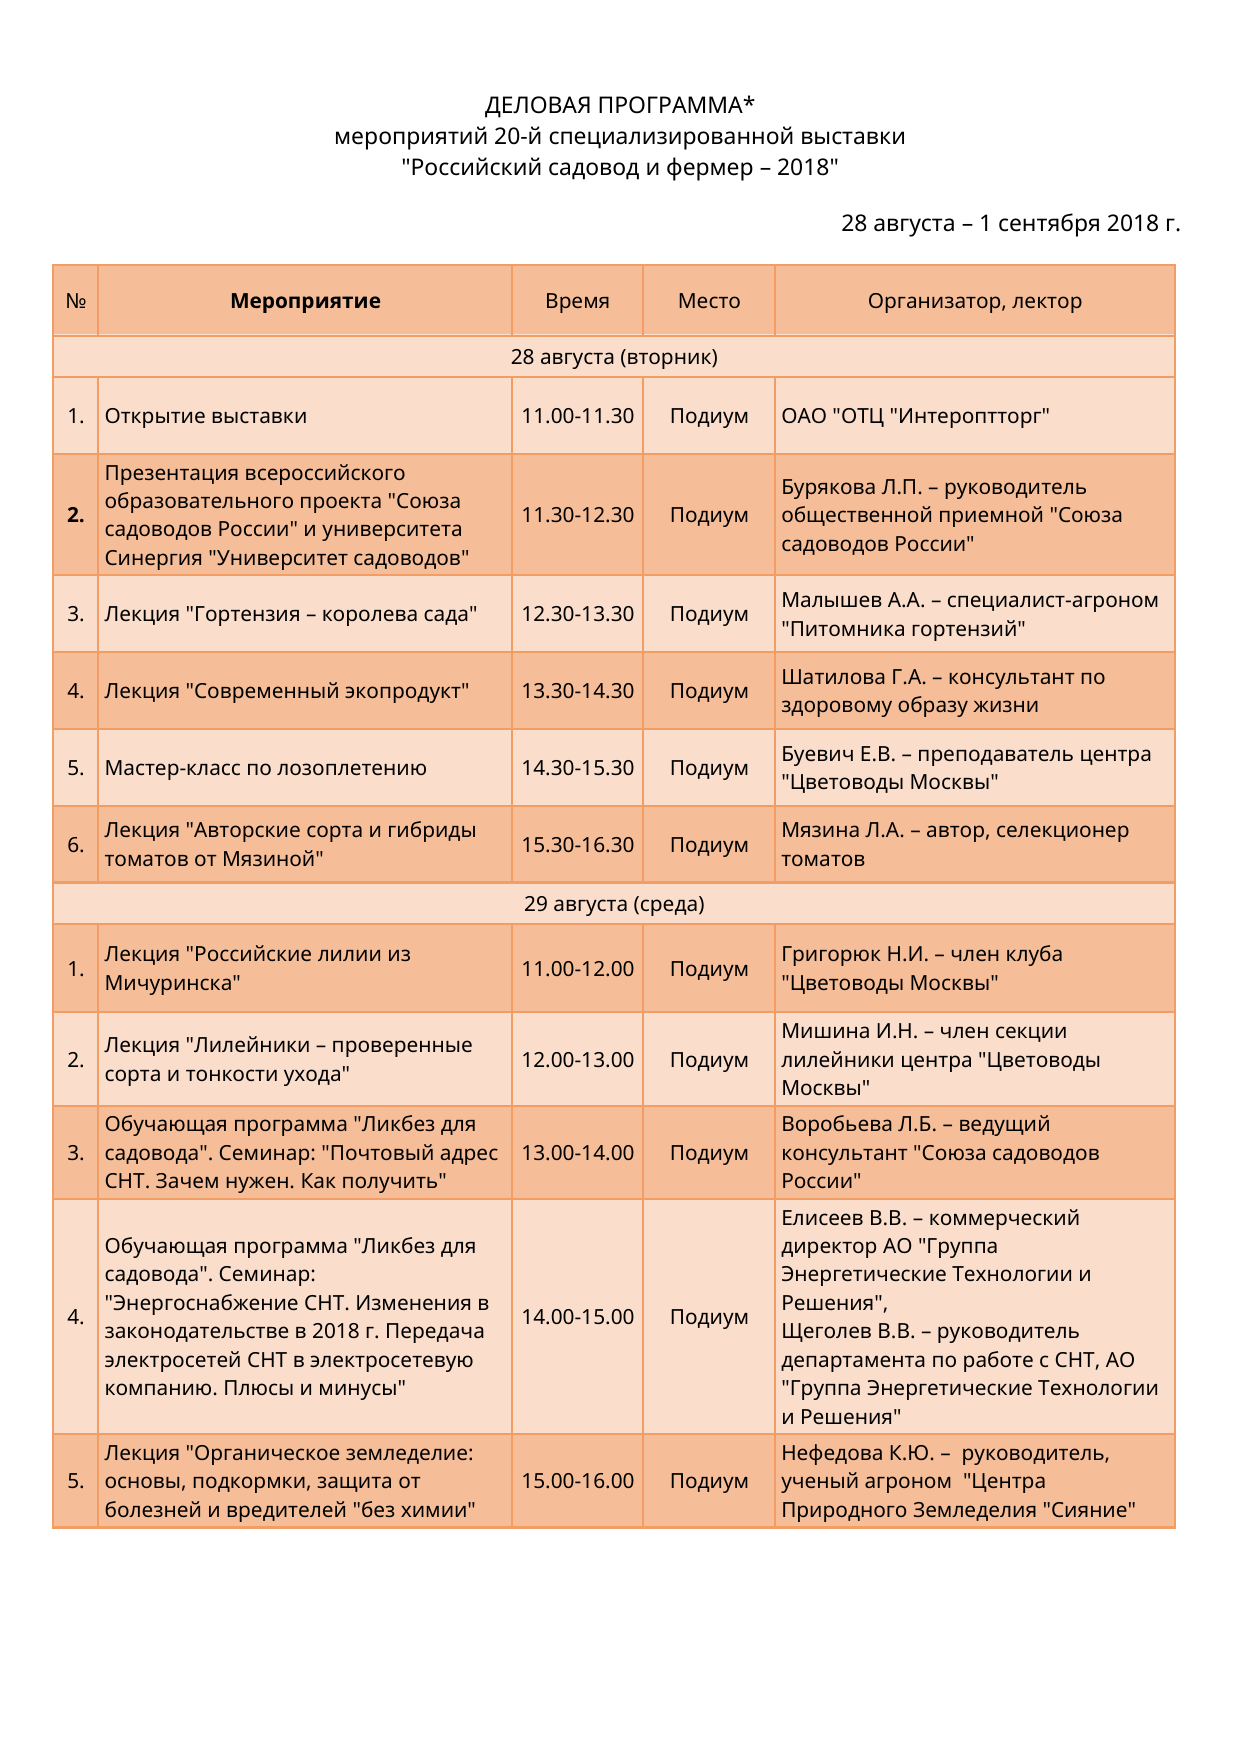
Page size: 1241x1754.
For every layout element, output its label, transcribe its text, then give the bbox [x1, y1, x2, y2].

table_cell Обучающая программа "Ликбез для садовода". Семинар: "Энергоснабжение СНТ. Изменения в законодательстве в 2018 г. Передача электросетей СНТ в электросетевую компанию. Плюсы и минусы" [99, 1200, 511, 1433]
table_cell Воробьева Л.Б. – ведущий консультант "Союза садоводов России" [776, 1107, 1174, 1198]
table_cell Лекция "Современный экопродукт" [99, 653, 511, 728]
table_header Организатор, лектор [776, 266, 1174, 334]
table_cell Малышев А.А. – специалист-агроном "Питомника гортензий" [776, 576, 1174, 651]
table_cell 4. [54, 653, 97, 728]
text ДЕЛОВАЯ ПРОГРАММА* [59, 89, 1181, 120]
table_cell 11.00-12.00 [513, 925, 642, 1011]
table_cell Лекция "Гортензия – королева сада" [99, 576, 511, 651]
table_cell 14.30-15.30 [513, 730, 642, 804]
table_cell 12.30-13.30 [513, 576, 642, 651]
table_cell Мишина И.Н. – член секции лилейники центра "Цветоводы Москвы" [776, 1013, 1174, 1104]
table_cell 1. [54, 378, 97, 453]
table_cell Открытие выставки [99, 378, 511, 453]
table_cell Подиум [644, 1107, 774, 1198]
table_cell ОАО "ОТЦ "Интероптторг" [776, 378, 1174, 453]
table_cell 3. [54, 1107, 97, 1198]
table_cell 3. [54, 576, 97, 651]
table_cell 12.00-13.00 [513, 1013, 642, 1104]
table_header Место [644, 266, 774, 334]
text "Российский садовод и фермер – 2018" [59, 151, 1181, 182]
table_cell Лекция "Авторские сорта и гибриды томатов от Мязиной" [99, 807, 511, 881]
table_cell Елисеев В.В. – коммерческий директор АО "Группа Энергетические Технологии и Решения", Щеголев В.В. – руководитель департамента по работе с СНТ, АО "Группа Энергетические Технологии и Решения" [776, 1200, 1174, 1433]
table_cell 2. [54, 1013, 97, 1104]
table_header № [54, 266, 97, 334]
table_cell 14.00-15.00 [513, 1200, 642, 1433]
table_cell 28 августа (вторник) [54, 337, 1174, 376]
table_cell Подиум [644, 653, 774, 728]
table_cell Подиум [644, 730, 774, 804]
table_cell 13.00-14.00 [513, 1107, 642, 1198]
table_cell Подиум [644, 807, 774, 881]
table_cell Подиум [644, 925, 774, 1011]
table_cell Подиум [644, 378, 774, 453]
table_cell Подиум [644, 1200, 774, 1433]
table_cell Мязина Л.А. – автор, селекционер томатов [776, 807, 1174, 881]
table_cell 29 августа (среда) [54, 884, 1174, 923]
table_cell Мастер-класс по лозоплетению [99, 730, 511, 804]
table_cell Бурякова Л.П. – руководитель общественной приемной "Союза садоводов России" [776, 455, 1174, 574]
table_cell Буевич Е.В. – преподаватель центра "Цветоводы Москвы" [776, 730, 1174, 804]
table_cell 2. [54, 455, 97, 574]
table_cell 5. [54, 730, 97, 804]
table_cell Григорюк Н.И. – член клуба "Цветоводы Москвы" [776, 925, 1174, 1011]
table_cell 1. [54, 925, 97, 1011]
table_cell 15.00-16.00 [513, 1435, 642, 1526]
text 28 августа – 1 сентября 2018 г. [59, 207, 1181, 239]
table_cell 11.00-11.30 [513, 378, 642, 453]
table_header Мероприятие [99, 266, 511, 334]
table_cell 11.30-12.30 [513, 455, 642, 574]
table_cell Лекция "Лилейники – проверенные сорта и тонкости ухода" [99, 1013, 511, 1104]
table_cell 13.30-14.30 [513, 653, 642, 728]
table_cell Презентация всероссийского образовательного проекта "Союза садоводов России" и университета Синергия "Университет садоводов" [99, 455, 511, 574]
table_cell 6. [54, 807, 97, 881]
table_cell 4. [54, 1200, 97, 1433]
table_cell Нефедова К.Ю. – руководитель, ученый агроном "Центра Природного Земледелия "Сияние" [776, 1435, 1174, 1526]
table_cell Обучающая программа "Ликбез для садовода". Семинар: "Почтовый адрес СНТ. Зачем нужен. Как получить" [99, 1107, 511, 1198]
table_cell Лекция "Органическое земледелие: основы, подкормки, защита от болезней и вредителей "без химии" [99, 1435, 511, 1526]
table_cell Лекция "Российские лилии из Мичуринска" [99, 925, 511, 1011]
table_cell 5. [54, 1435, 97, 1526]
table_cell Подиум [644, 1435, 774, 1526]
table_header Время [513, 266, 642, 334]
table_cell Подиум [644, 1013, 774, 1104]
table_cell Шатилова Г.А. – консультант по здоровому образу жизни [776, 653, 1174, 728]
table_cell Подиум [644, 576, 774, 651]
text мероприятий 20-й специализированной выставки [59, 120, 1181, 151]
table_cell 15.30-16.30 [513, 807, 642, 881]
table_cell Подиум [644, 455, 774, 574]
